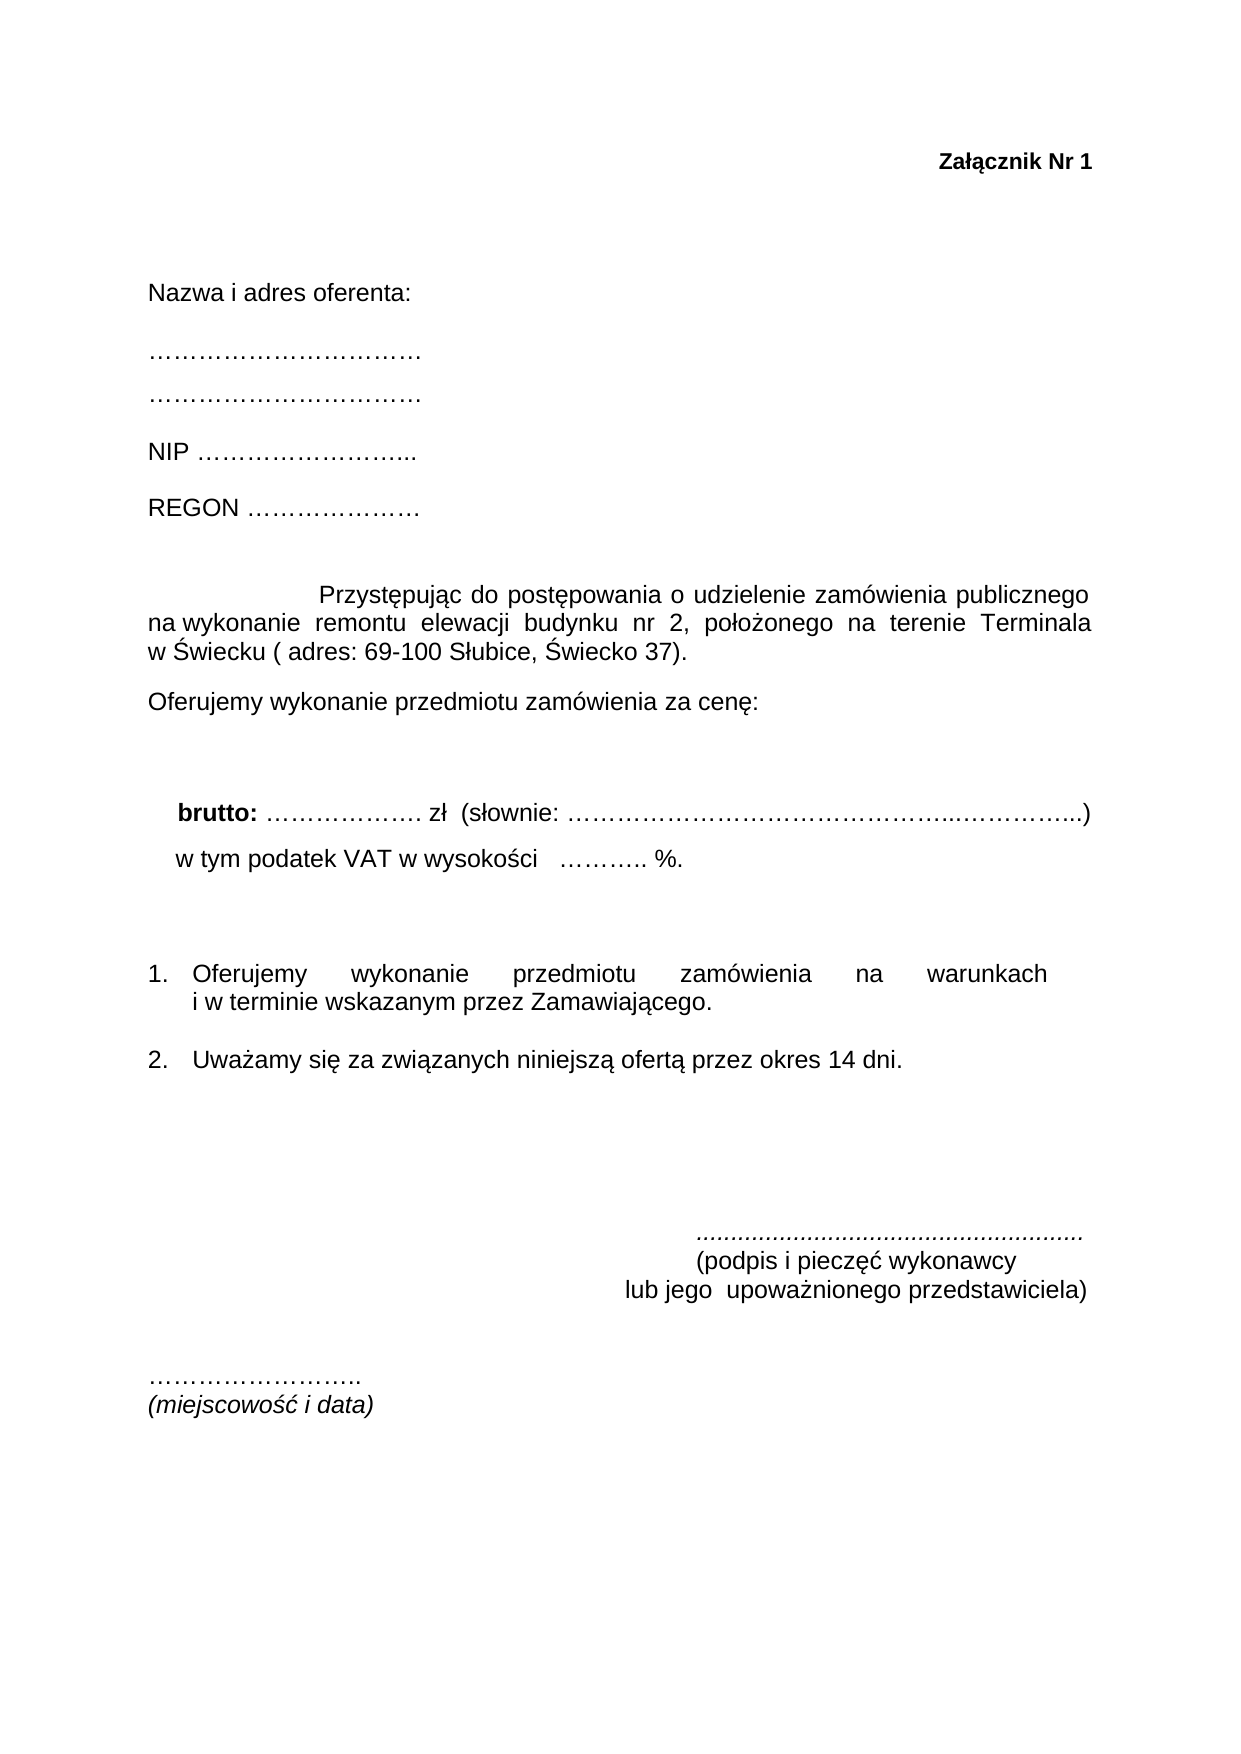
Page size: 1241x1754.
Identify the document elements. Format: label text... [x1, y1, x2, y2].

text lub jego upoważnionego przedstawiciela) [620, 1275, 1093, 1303]
text ........................................................ [627, 1217, 1093, 1246]
text Nazwa i adres oferenta: [148, 278, 1093, 307]
list Oferujemy wykonanie przedmiotu zamówienia na warunkach i w terminie wskazanym przez Zamawiającego. [148, 958, 1093, 1016]
text (podpis i pieczęć wykonawcy [620, 1246, 1093, 1275]
text brutto: ………………. zł (słownie: ………………………………………...…………...) [148, 798, 1093, 827]
list Załącznik Nr 1 [223, 148, 1093, 174]
list Oferujemy wykonanie przedmiotu zamówienia za cenę: [148, 687, 1093, 715]
list Uważamy się za związanych niniejszą ofertą przez okres 14 dni. [148, 1045, 1093, 1073]
text …………………………… [148, 336, 1093, 365]
text Przystępując do postępowania o udzielenie zamówienia publicznego na wykonanie remontu elewacji budynku nr 2, położonego na terenie Terminala w Świecku ( adres: 69-100 Słubice, Świecko 37). [148, 579, 1093, 666]
text …………………….. [148, 1361, 1093, 1390]
text (miejscowość i data) [148, 1390, 1093, 1418]
text REGON ………………… [148, 493, 1093, 522]
text …………………………… [148, 379, 1093, 408]
text w tym podatek VAT w wysokości ……….. %. [148, 843, 1093, 872]
text NIP ……………………... [148, 437, 1093, 465]
